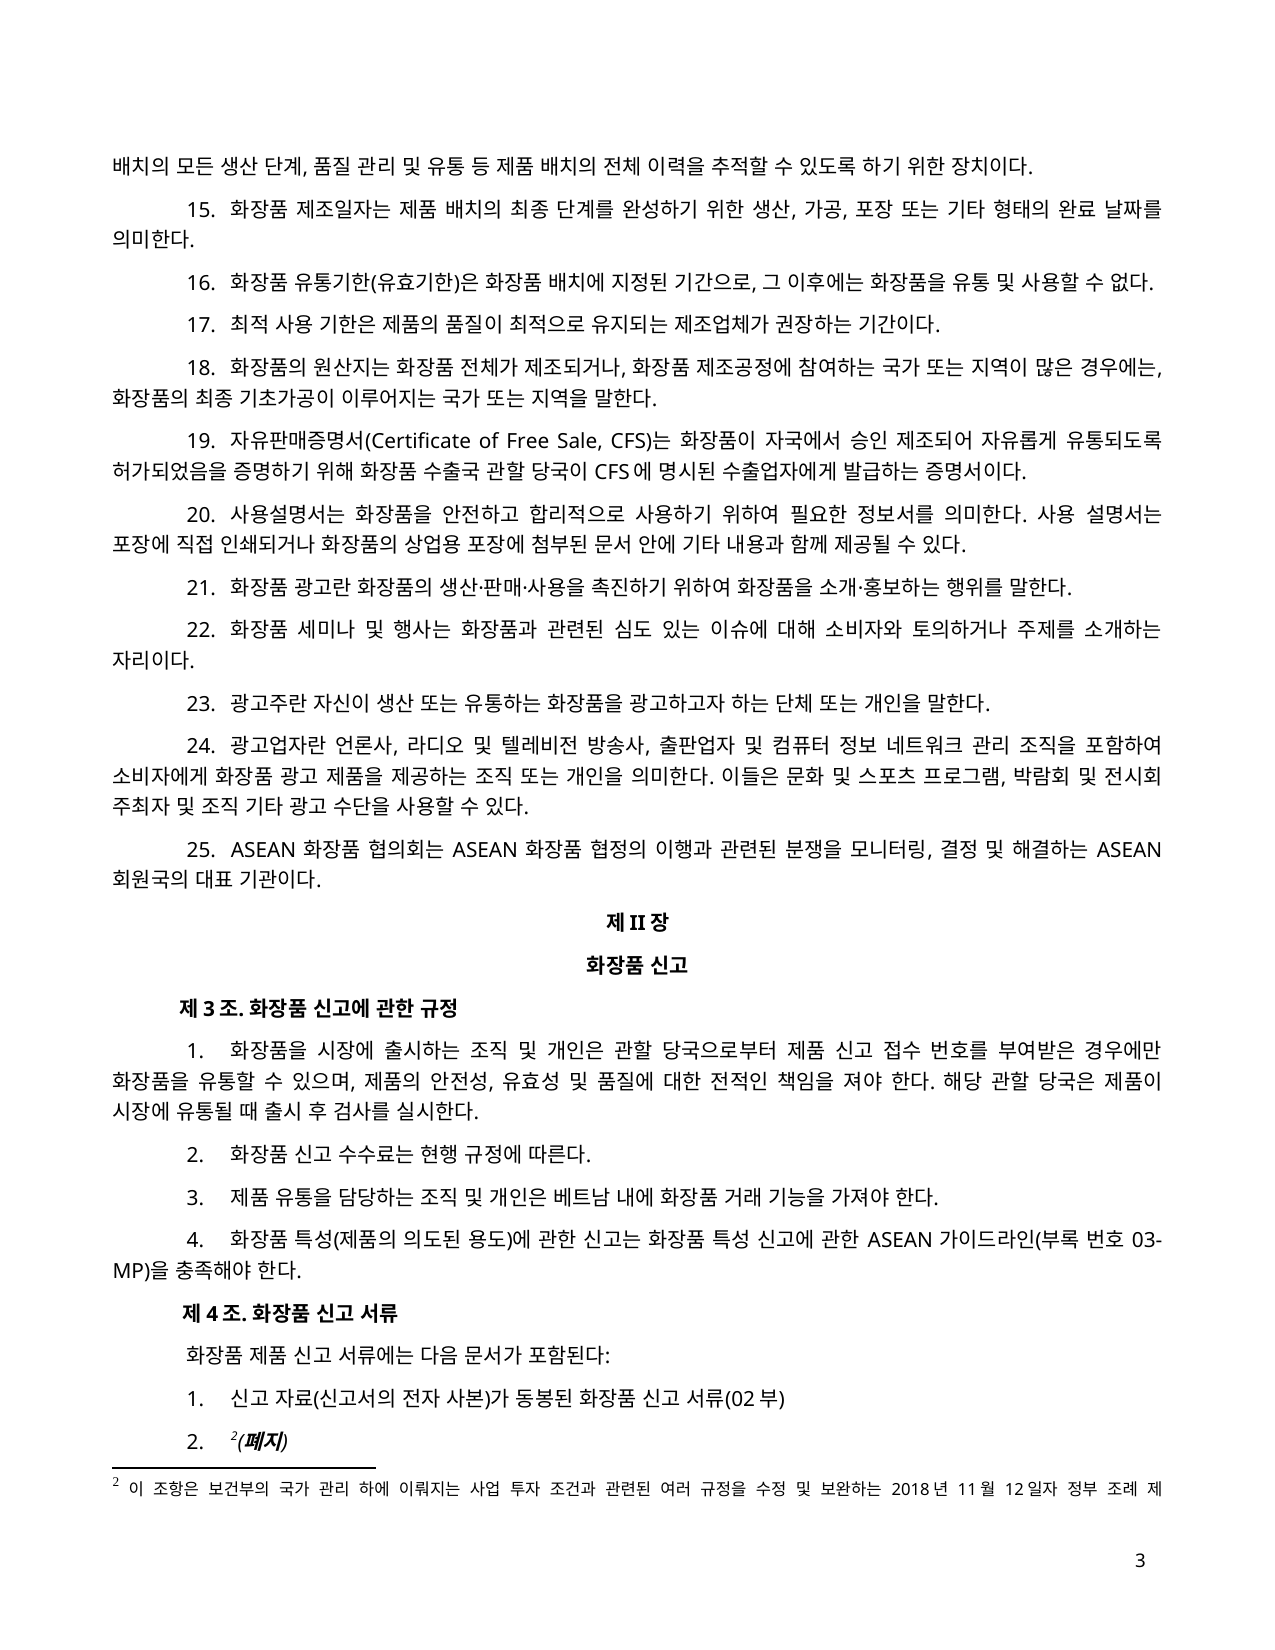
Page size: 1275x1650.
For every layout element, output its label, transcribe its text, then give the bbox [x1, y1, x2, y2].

list 화장품 특성(제품의 의도된 용도)에 관한 신고는 화장품 특성 신고에 관한 ASEAN 가이드라인(부록 번호 03-MP)을 충족해야 한다. [112, 1224, 1162, 1284]
list 화장품 제조일자는 제품 배치의 최종 단계를 완성하기 위한 생산, 가공, 포장 또는 기타 형태의 완료 날짜를 의미한다. [112, 193, 1162, 253]
text 제II장 [112, 906, 1162, 937]
list (폐지) [168, 1425, 1162, 1456]
list 광고업자란 언론사, 라디오 및 텔레비전 방송사, 출판업자 및 컴퓨터 정보 네트워크 관리 조직을 포함하여 소비자에게 화장품 광고 제품을 제공하는 조직 또는 개인을 의미한다. 이들은 문화 및 스포츠 프로그램, 박람회 및 전시회 주최자 및 조직 기타 광고 수단을 사용할 수 있다. [112, 730, 1162, 821]
list 화장품 유통기한(유효기한)은 화장품 배치에 지정된 기간으로, 그 이후에는 화장품을 유통 및 사용할 수 없다. [112, 266, 1162, 296]
list 제품 유통을 담당하는 조직 및 개인은 베트남 내에 화장품 거래 기능을 가져야 한다. [168, 1181, 1162, 1211]
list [112, 150, 1162, 180]
list 사용설명서는 화장품을 안전하고 합리적으로 사용하기 위하여 필요한 정보서를 의미한다. 사용 설명서는 포장에 직접 인쇄되거나 화장품의 상업용 포장에 첨부된 문서 안에 기타 내용과 함께 제공될 수 있다. [112, 498, 1162, 558]
list 광고주란 자신이 생산 또는 유통하는 화장품을 광고하고자 하는 단체 또는 개인을 말한다. [112, 687, 1162, 717]
list 화장품의 원산지는 화장품 전체가 제조되거나, 화장품 제조공정에 참여하는 국가 또는 지역이 많은 경우에는, 화장품의 최종 기초가공이 이루어지는 국가 또는 지역을 말한다. [112, 352, 1162, 412]
list 신고 자료(신고서의 전자 사본)가 동봉된 화장품 신고 서류(02부) [168, 1382, 1162, 1413]
list 자유판매증명서(Certificate of Free Sale, CFS)는 화장품이 자국에서 승인 제조되어 자유롭게 유통되도록 허가되었음을 증명하기 위해 화장품 수출국 관할 당국이 CFS에 명시된 수출업자에게 발급하는 증명서이다. [112, 425, 1162, 485]
list 화장품을 시장에 출시하는 조직 및 개인은 관할 당국으로부터 제품 신고 접수 번호를 부여받은 경우에만 화장품을 유통할 수 있으며, 제품의 안전성, 유효성 및 품질에 대한 전적인 책임을 져야 한다. 해당 관할 당국은 제품이 시장에 유통될 때 출시 후 검사를 실시한다. [112, 1034, 1162, 1126]
list 최적 사용 기한은 제품의 품질이 최적으로 유지되는 제조업체가 권장하는 기간이다. [112, 309, 1162, 339]
text 화장품 신고 [112, 949, 1162, 979]
list 화장품 광고란 화장품의 생산·판매·사용을 촉진하기 위하여 화장품을 소개·홍보하는 행위를 말한다. [112, 571, 1162, 601]
text 제3조. 화장품 신고에 관한 규정 [112, 992, 1162, 1022]
text 제4조. 화장품 신고 서류 [112, 1297, 1162, 1327]
list ASEAN 화장품 협의회는 ASEAN 화장품 협정의 이행과 관련된 분쟁을 모니터링, 결정 및 해결하는 ASEAN 회원국의 대표 기관이다. [112, 833, 1162, 894]
list 화장품 신고 수수료는 현행 규정에 따른다. [168, 1138, 1162, 1168]
list 화장품 세미나 및 행사는 화장품과 관련된 심도 있는 이슈에 대해 소비자와 토의하거나 주제를 소개하는 자리이다. [112, 614, 1162, 674]
text 화장품 제품 신고 서류에는 다음 문서가 포함된다: [112, 1339, 1162, 1370]
